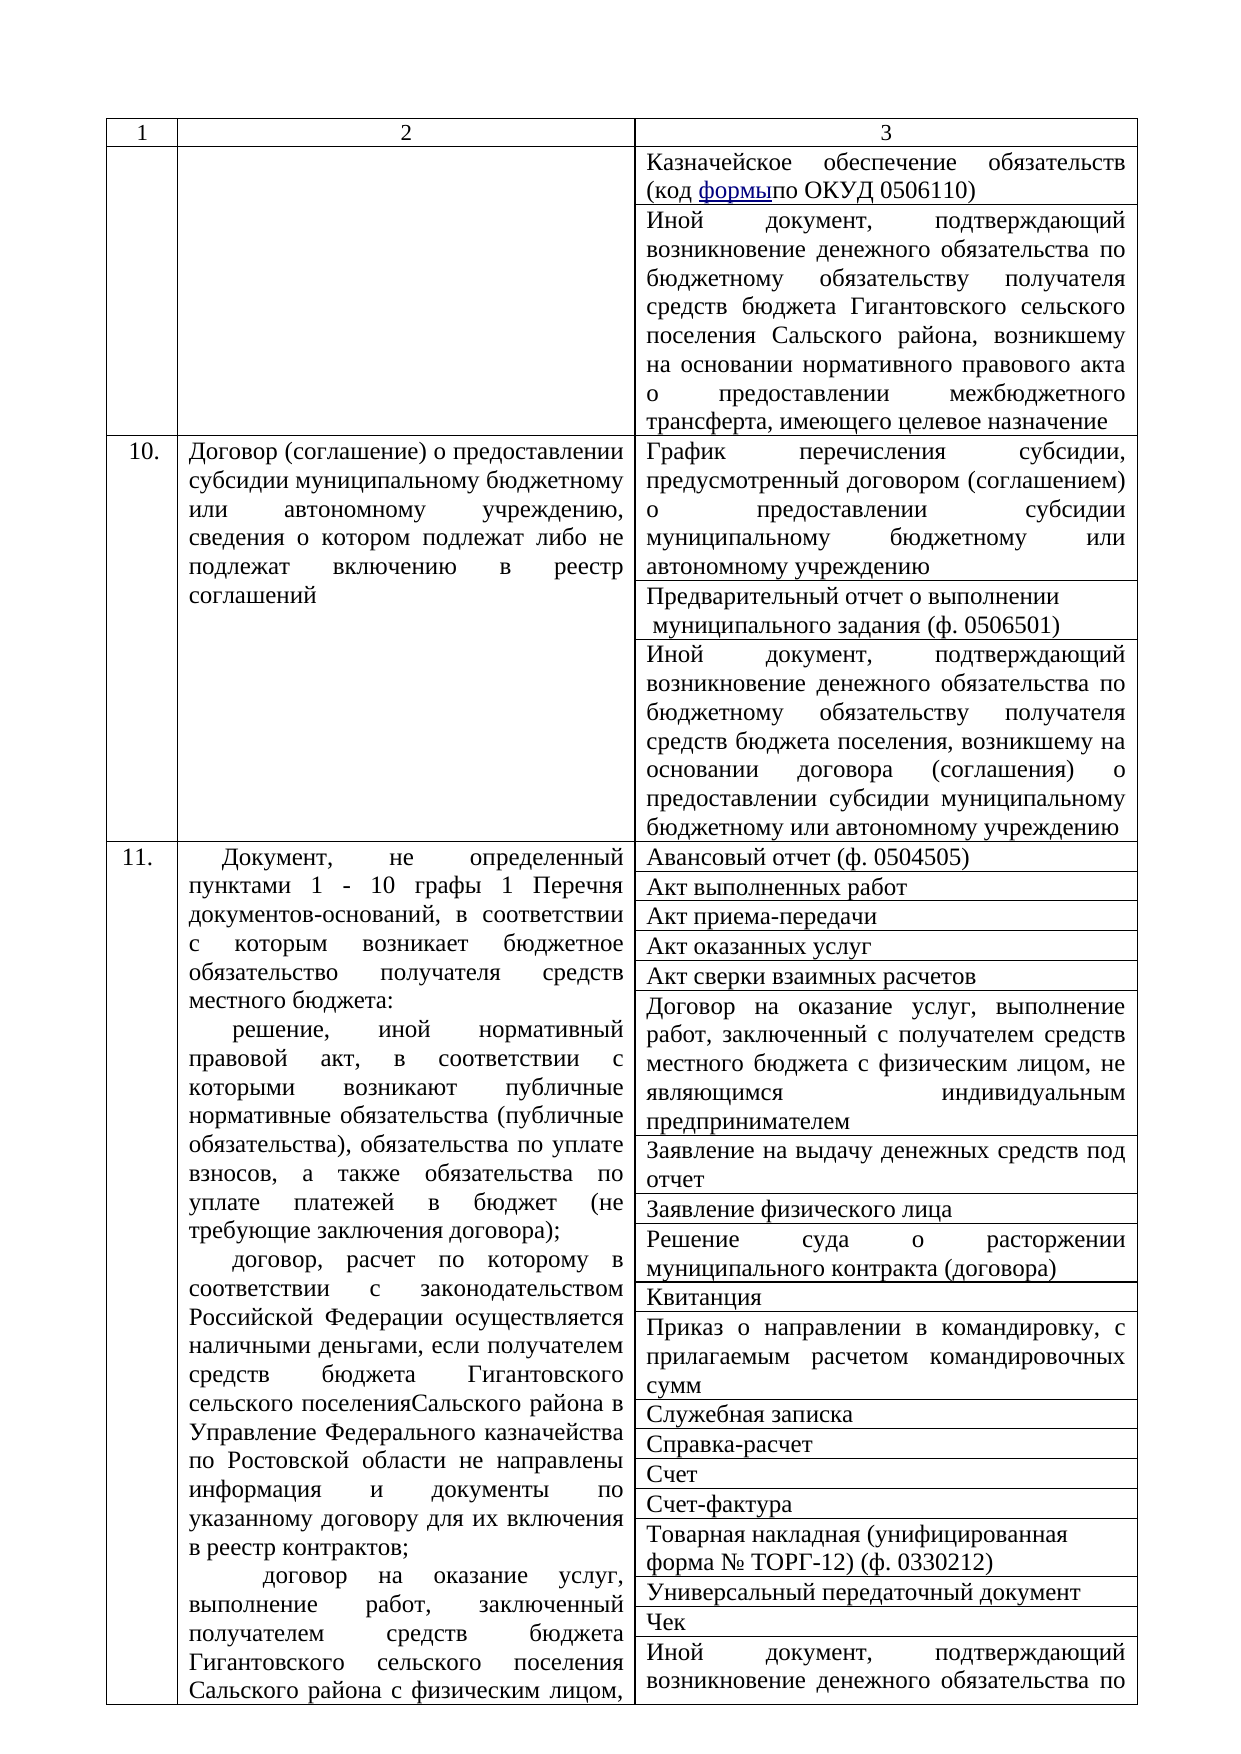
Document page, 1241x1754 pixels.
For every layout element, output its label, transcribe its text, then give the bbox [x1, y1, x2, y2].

table_cell Акт приема-передачи [636, 901, 1137, 930]
table_cell График перечисления субсидии, предусмотренный договором (соглашением) о предоставлении субсидии муниципальному бюджетному или автономному учреждению [636, 436, 1137, 580]
table_header 1 [107, 119, 177, 146]
table_cell Счет-фактура [636, 1489, 1137, 1518]
table_cell Заявление на выдачу денежных средств под отчет [636, 1136, 1137, 1193]
table_cell Квитанция [636, 1283, 1137, 1311]
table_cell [636, 1637, 1137, 1704]
table_cell Товарная накладная (унифицированная форма № ТОРГ-12) (ф. 0330212) [636, 1519, 1137, 1576]
table_cell Договор на оказание услуг, выполнение работ, заключенный с получателем средств местного бюджета с физическим лицом, не являющимся индивидуальным предпринимателем [636, 991, 1137, 1134]
table_cell Договор (соглашение) о предоставлении субсидии муниципальному бюджетному или автономному учреждению, сведения о котором подлежат либо не подлежат включению в реестр соглашений [178, 436, 634, 841]
table_cell Акт выполненных работ [636, 872, 1137, 900]
table_cell Документ, не определенный пунктами 1 - 10 графы 1 Перечня документов-оснований, в соответствии с которым возникает бюджетное обязательство получателя средств местного бюджета: решение, иной нормативный правовой акт, в соответствии с которыми возникают публичные нормативные обязательства (публичные обязательства), обязательства по уплате взносов, а также обязательства по уплате платежей в бюджет (не требующие заключения договора); договор, расчет по которому в соответствии с законодательством Российской Федерации осуществляется наличными деньгами, если получателем средств бюджета Гигантовского сельского поселенияСальского района в Управление Федерального казначейства по Ростовской области не направлены информация и документы по указанному договору для их включения в реестр контрактов; договор на оказание услуг, выполнение работ, заключенный получателем средств бюджета Гигантовского сельского поселения Сальского района с физическим лицом, не являющимся индивидуальным предпринимателем; акт сверки взаимных расчетов; решение суда о расторжении муниципального контракта (договора); уведомление об одностороннем отказе от исполнения муниципального контракта по истечении 30 дней со дня его размещения муниципальным заказчиком в реестре контрактов иной документ, в соответствии с которым возникает бюджетное обязательство получателя средств бюджета Гигантовского сельского поселения Сальского района [178, 842, 634, 1704]
table_header 3 [636, 119, 1137, 146]
table_cell Универсальный передаточный документ [636, 1577, 1137, 1606]
table_cell Приказ о направлении в командировку, с прилагаемым расчетом командировочных сумм [636, 1312, 1137, 1398]
table_cell Авансовый отчет (ф. 0504505) [636, 842, 1137, 871]
table_cell 11. [107, 842, 177, 1704]
table_cell Служебная записка [636, 1400, 1137, 1428]
table_cell Иной документ, подтверждающий возникновение денежного обязательства по бюджетному обязательству получателя средств бюджета поселения, возникшему на основании договора (соглашения) о предоставлении субсидии муниципальному бюджетному или автономному учреждению [636, 640, 1137, 841]
table_cell Иной документ, подтверждающий возникновение денежного обязательства по бюджетному обязательству получателя средств бюджета Гигантовского сельского поселения Сальского района, возникшему на основании нормативного правового акта о предоставлении межбюджетного трансферта, имеющего целевое назначение [636, 205, 1137, 435]
table_cell Акт сверки взаимных расчетов [636, 961, 1137, 990]
table_cell Предварительный отчет о выполнении муниципального задания (ф. 0506501) [636, 581, 1137, 638]
table_cell Заявление физического лица [636, 1194, 1137, 1223]
table_cell 10. [107, 436, 177, 841]
table_cell Акт оказанных услуг [636, 931, 1137, 960]
table_cell Справка-расчет [636, 1429, 1137, 1458]
table_header 2 [178, 119, 634, 146]
table_cell Счет [636, 1459, 1137, 1488]
table_cell Чек [636, 1607, 1137, 1636]
table_cell Решение суда о расторжении муниципального контракта (договора) [636, 1224, 1137, 1281]
table_cell Казначейское обеспечение обязательств (код формыпо ОКУД 0506110) [636, 147, 1137, 204]
